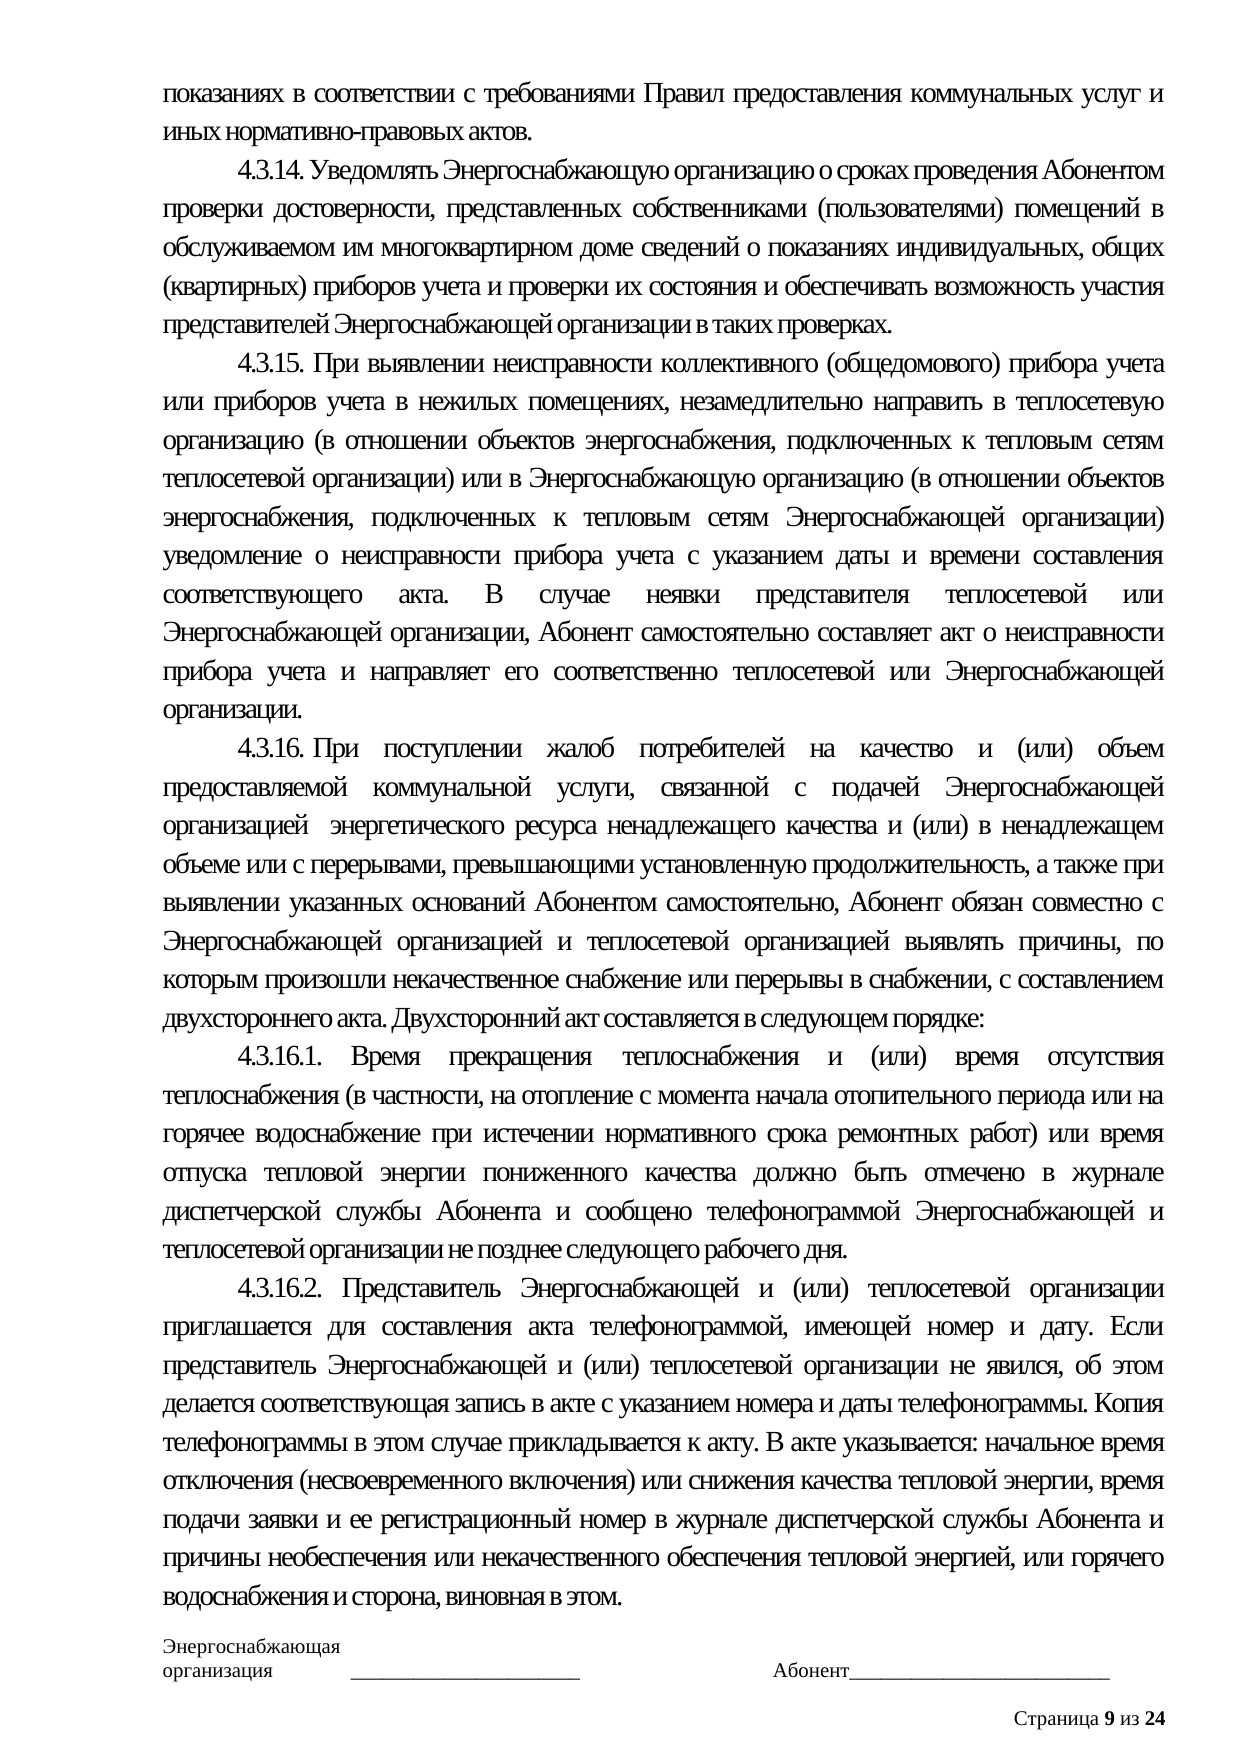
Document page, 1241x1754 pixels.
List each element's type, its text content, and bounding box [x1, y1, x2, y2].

text 4.3.15. При выявлении неисправности коллективного (общедомового) прибора учета или приборов учета в нежилых помещениях, незамедлительно направить в теплосетевую организацию (в отношении объектов энергоснабжения, подключенных к тепловым сетям теплосетевой организации) или в Энергоснабжающую организацию (в отношении объектов энергоснабжения, подключенных к тепловым сетям Энергоснабжающей организации) уведомление о неисправности прибора учета с указанием даты и времени составления соответствующего акта. В случае неявки представителя теплосетевой или Энергоснабжающей организации, Абонент самостоятельно составляет акт о неисправности прибора учета и направляет его соответственно теплосетевой или Энергоснабжающей организации. [162, 345, 1165, 725]
text 4.3.16.2. Представитель Энергоснабжающей и (или) теплосетевой организации приглашается для составления акта телефонограммой, имеющей номер и дату. Если представитель Энергоснабжающей и (или) теплосетевой организации не явился, об этом делается соответствующая запись в акте с указанием номера и даты телефонограммы. Копия телефонограммы в этом случае прикладывается к акту. В акте указывается: начальное время отключения (несвоевременного включения) или снижения качества тепловой энергии, время подачи заявки и ее регистрационный номер в журнале диспетчерской службы Абонента и причины необеспечения или некачественного обеспечения тепловой энергией, или горячего водоснабжения и сторона, виновная в этом. [162, 1270, 1165, 1612]
text 4.3.16.1. Время прекращения теплоснабжения и (или) время отсутствия теплоснабжения (в частности, на отопление с момента начала отопительного периода или на горячее водоснабжение при истечении нормативного срока ремонтных работ) или время отпуска тепловой энергии пониженного качества должно быть отмечено в журнале диспетчерской службы Абонента и сообщено телефонограммой Энергоснабжающей и теплосетевой организации не позднее следующего рабочего дня. [162, 1038, 1165, 1265]
text 4.3.14. Уведомлять Энергоснабжающую организацию о сроках проведения Абонентом проверки достоверности, представленных собственниками (пользователями) помещений в обслуживаемом им многоквартирном доме сведений о показаниях индивидуальных, общих (квартирных) приборов учета и проверки их состояния и обеспечивать возможность участия представителей Энергоснабжающей организации в таких проверках. [162, 152, 1165, 340]
text 4.3.16. При поступлении жалоб потребителей на качество и (или) объем предоставляемой коммунальной услуги, связанной с подачей Энергоснабжающей организацией энергетического ресурса ненадлежащего качества и (или) в ненадлежащем объеме или с перерывами, превышающими установленную продолжительность, а также при выявлении указанных оснований Абонентом самостоятельно, Абонент обязан совместно с Энергоснабжающей организацией и теплосетевой организацией выявлять причины, по которым произошли некачественное снабжение или перерывы в снабжении, с составлением двухстороннего акта. Двухсторонний акт составляется в следующем порядке: [162, 730, 1165, 1033]
